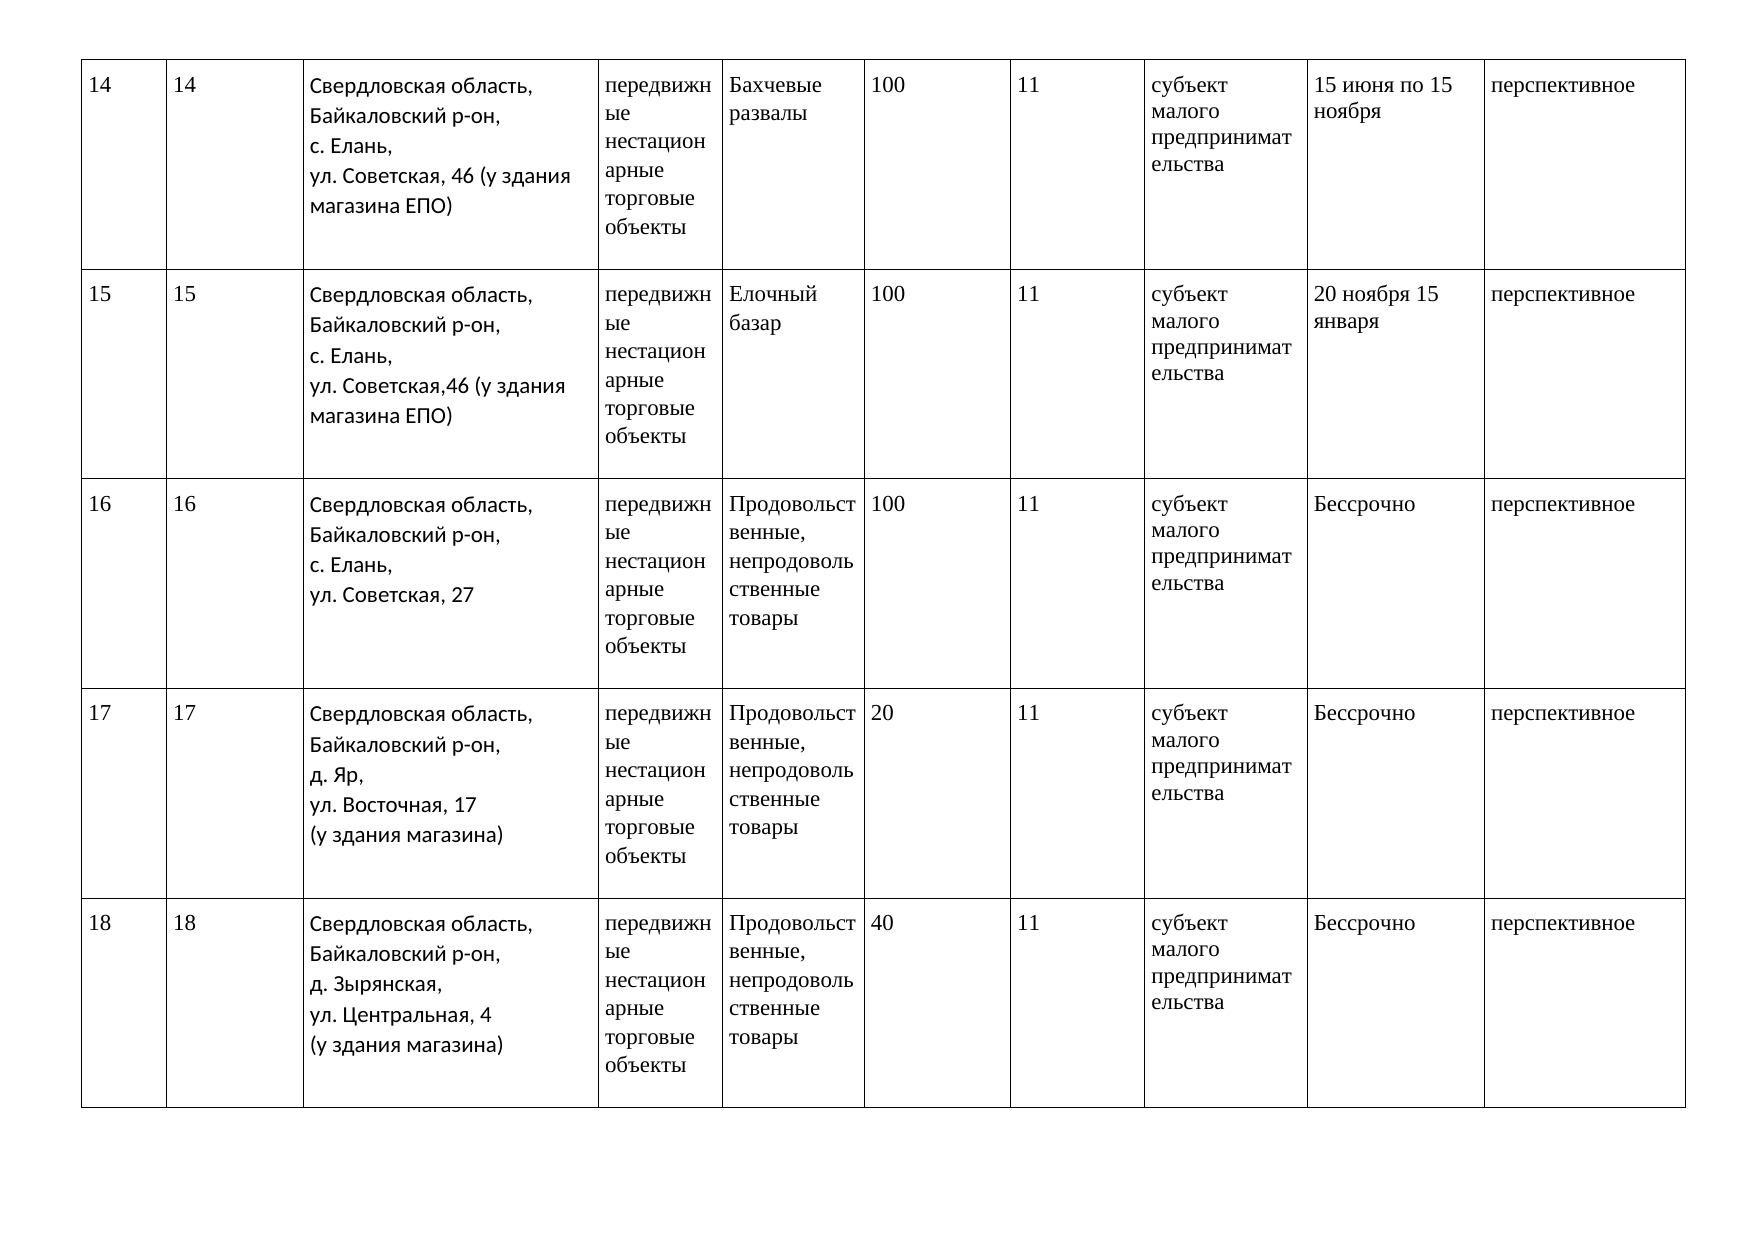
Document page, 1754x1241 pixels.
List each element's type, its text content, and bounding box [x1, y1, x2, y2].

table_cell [1145, 60, 1307, 269]
table_cell 11 [1011, 270, 1144, 478]
table_cell передвижные нестационарные торговые объекты [599, 479, 722, 688]
table_cell субъект малого предпринимательства [1145, 479, 1307, 688]
table_cell 16 [167, 479, 303, 688]
table_cell перспективное [1485, 60, 1685, 269]
table_cell Бессрочно [1308, 899, 1484, 1107]
table_cell перспективное [1485, 270, 1685, 478]
table_cell 15 [82, 270, 166, 478]
table_cell Елочный базар [723, 270, 864, 478]
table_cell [723, 899, 864, 1107]
table_cell 100 [865, 60, 1010, 269]
table_cell перспективное [1485, 899, 1685, 1107]
table_cell Бахчевые развалы [723, 60, 864, 269]
table_cell 15 [167, 270, 303, 478]
table_cell субъект малого предпринимательства [1145, 689, 1307, 897]
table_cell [1145, 899, 1307, 1107]
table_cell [599, 60, 722, 269]
table_cell 16 [82, 479, 166, 688]
table_cell Бессрочно [1308, 689, 1484, 897]
table_cell 14 [82, 60, 166, 269]
table_cell 20 [865, 689, 1010, 897]
table_cell 100 [865, 270, 1010, 478]
table_cell 11 [1011, 479, 1144, 688]
table_cell 17 [82, 689, 166, 897]
table_cell 14 [167, 60, 303, 269]
table_cell 11 [1011, 899, 1144, 1107]
table_cell 100 [865, 479, 1010, 688]
table_cell 20 ноября 15 января [1308, 270, 1484, 478]
table_cell Продовольственные, непродовольственные товары [723, 479, 864, 688]
table_cell передвижные нестационарные торговые объекты [599, 689, 722, 897]
table_cell Свердловская область, Байкаловский р-он, с. Елань, ул. Советская, 46 (у здания магазина ЕПО) [304, 60, 598, 269]
table_cell 15 июня по 15 ноября [1308, 60, 1484, 269]
table_cell 18 [82, 899, 166, 1107]
table_cell Бессрочно [1308, 479, 1484, 688]
table_cell 11 [1011, 60, 1144, 269]
table_cell 11 [1011, 689, 1144, 897]
table_cell Свердловская область, Байкаловский р-он, с. Елань, ул. Советская, 27 [304, 479, 598, 688]
table_cell субъект малого предпринимательства [1145, 270, 1307, 478]
table_cell перспективное [1485, 479, 1685, 688]
table_cell 17 [167, 689, 303, 897]
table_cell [599, 899, 722, 1107]
table_cell передвижные нестационарные торговые объекты [599, 270, 722, 478]
table_cell 18 [167, 899, 303, 1107]
table_cell 40 [865, 899, 1010, 1107]
table_cell перспективное [1485, 689, 1685, 897]
table_cell Свердловская область, Байкаловский р-он, д. Зырянская, ул. Центральная, 4 (у здания магазина) [304, 899, 598, 1107]
table_cell Свердловская область, Байкаловский р-он, с. Елань, ул. Советская,46 (у здания магазина ЕПО) [304, 270, 598, 478]
table_cell Продовольственные, непродовольственные товары [723, 689, 864, 897]
table_cell Свердловская область, Байкаловский р-он, д. Яр, ул. Восточная, 17 (у здания магазина) [304, 689, 598, 897]
